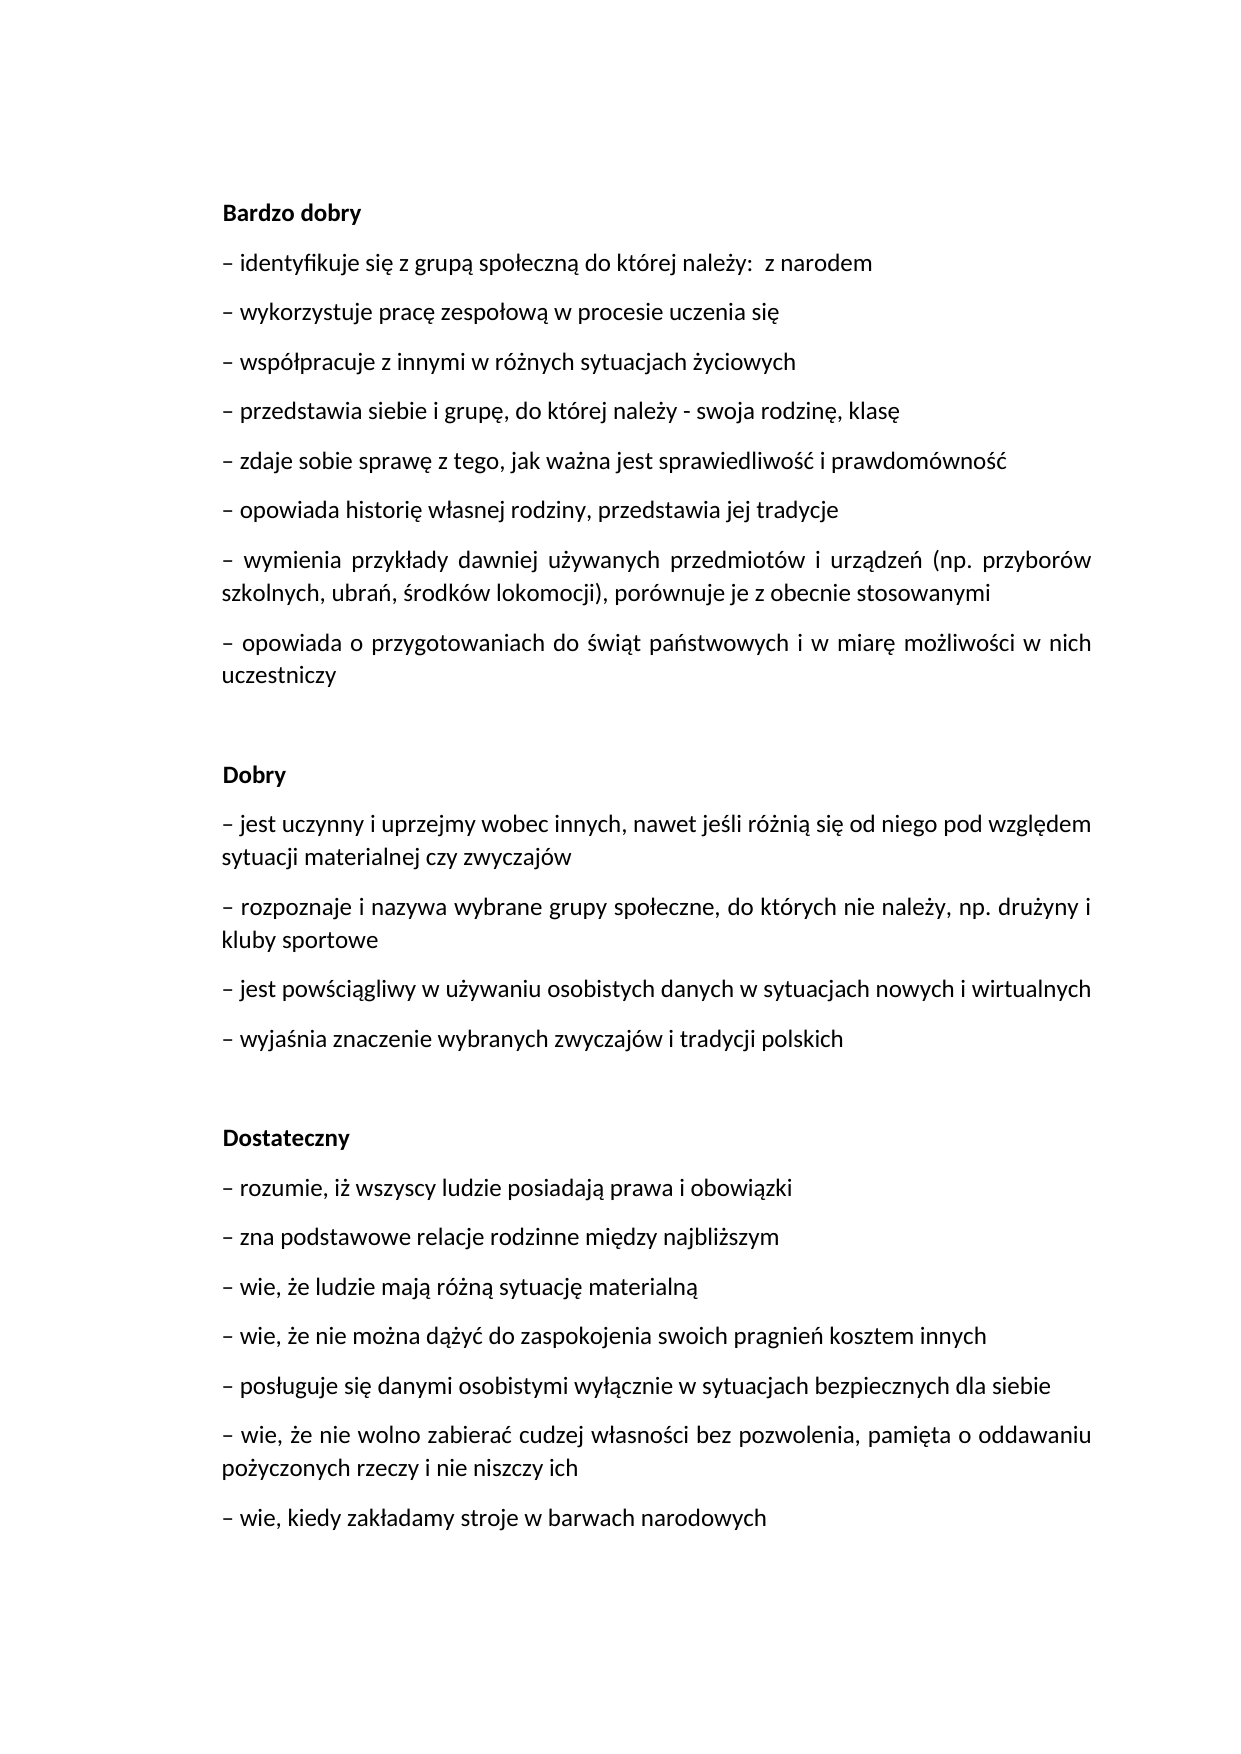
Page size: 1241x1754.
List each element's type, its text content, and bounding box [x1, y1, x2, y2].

text – wymienia przykłady dawniej używanych przedmiotów i urządzeń (np. przyborów szkolnych, ubrań, środków lokomocji), porównuje je z obecnie stosowanymi [221, 544, 1093, 608]
text – zdaje sobie sprawę z tego, jak ważna jest sprawiedliwość i prawdomówność [148, 445, 1093, 476]
text – przedstawia siebie i grupę, do której należy - swoja rodzinę, klasę [148, 396, 1093, 426]
text – jest uczynny i uprzejmy wobec innych, nawet jeśli różnią się od niego pod względem sytuacji materialnej czy zwyczajów [221, 808, 1093, 872]
text – wie, że nie można dążyć do zaspokojenia swoich pragnień kosztem innych [148, 1321, 1093, 1351]
text – wyjaśnia znaczenie wybranych zwyczajów i tradycji polskich [148, 1023, 1093, 1053]
text – zna podstawowe relacje rodzinne między najbliższym [148, 1221, 1093, 1252]
text – wykorzystuje pracę zespołową w procesie uczenia się [148, 296, 1093, 327]
list Bardzo dobry [223, 197, 1093, 228]
text – współpracuje z innymi w różnych sytuacjach życiowych [148, 346, 1093, 376]
text – opowiada historię własnej rodziny, przedstawia jej tradycje [148, 495, 1093, 525]
text – wie, że ludzie mają różną sytuację materialną [148, 1271, 1093, 1301]
text – wie, że nie wolno zabierać cudzej własności bez pozwolenia, pamięta o oddawaniu pożyczonych rzeczy i nie niszczy ich [221, 1420, 1093, 1483]
text – jest powściągliwy w używaniu osobistych danych w sytuacjach nowych i wirtualnych [148, 973, 1093, 1004]
list Dobry [223, 759, 1093, 789]
list Dostateczny [223, 1122, 1093, 1153]
text – rozpoznaje i nazywa wybrane grupy społeczne, do których nie należy, np. drużyny i kluby sportowe [221, 891, 1093, 954]
text – wie, kiedy zakładamy stroje w barwach narodowych [221, 1502, 1093, 1533]
text – posługuje się danymi osobistymi wyłącznie w sytuacjach bezpiecznych dla siebie [148, 1370, 1093, 1401]
text – rozumie, iż wszyscy ludzie posiadają prawa i obowiązki [148, 1172, 1093, 1202]
text – opowiada o przygotowaniach do świąt państwowych i w miarę możliwości w nich uczestniczy [221, 627, 1093, 690]
text – identyfikuje się z grupą społeczną do której należy: z narodem [221, 247, 1093, 277]
